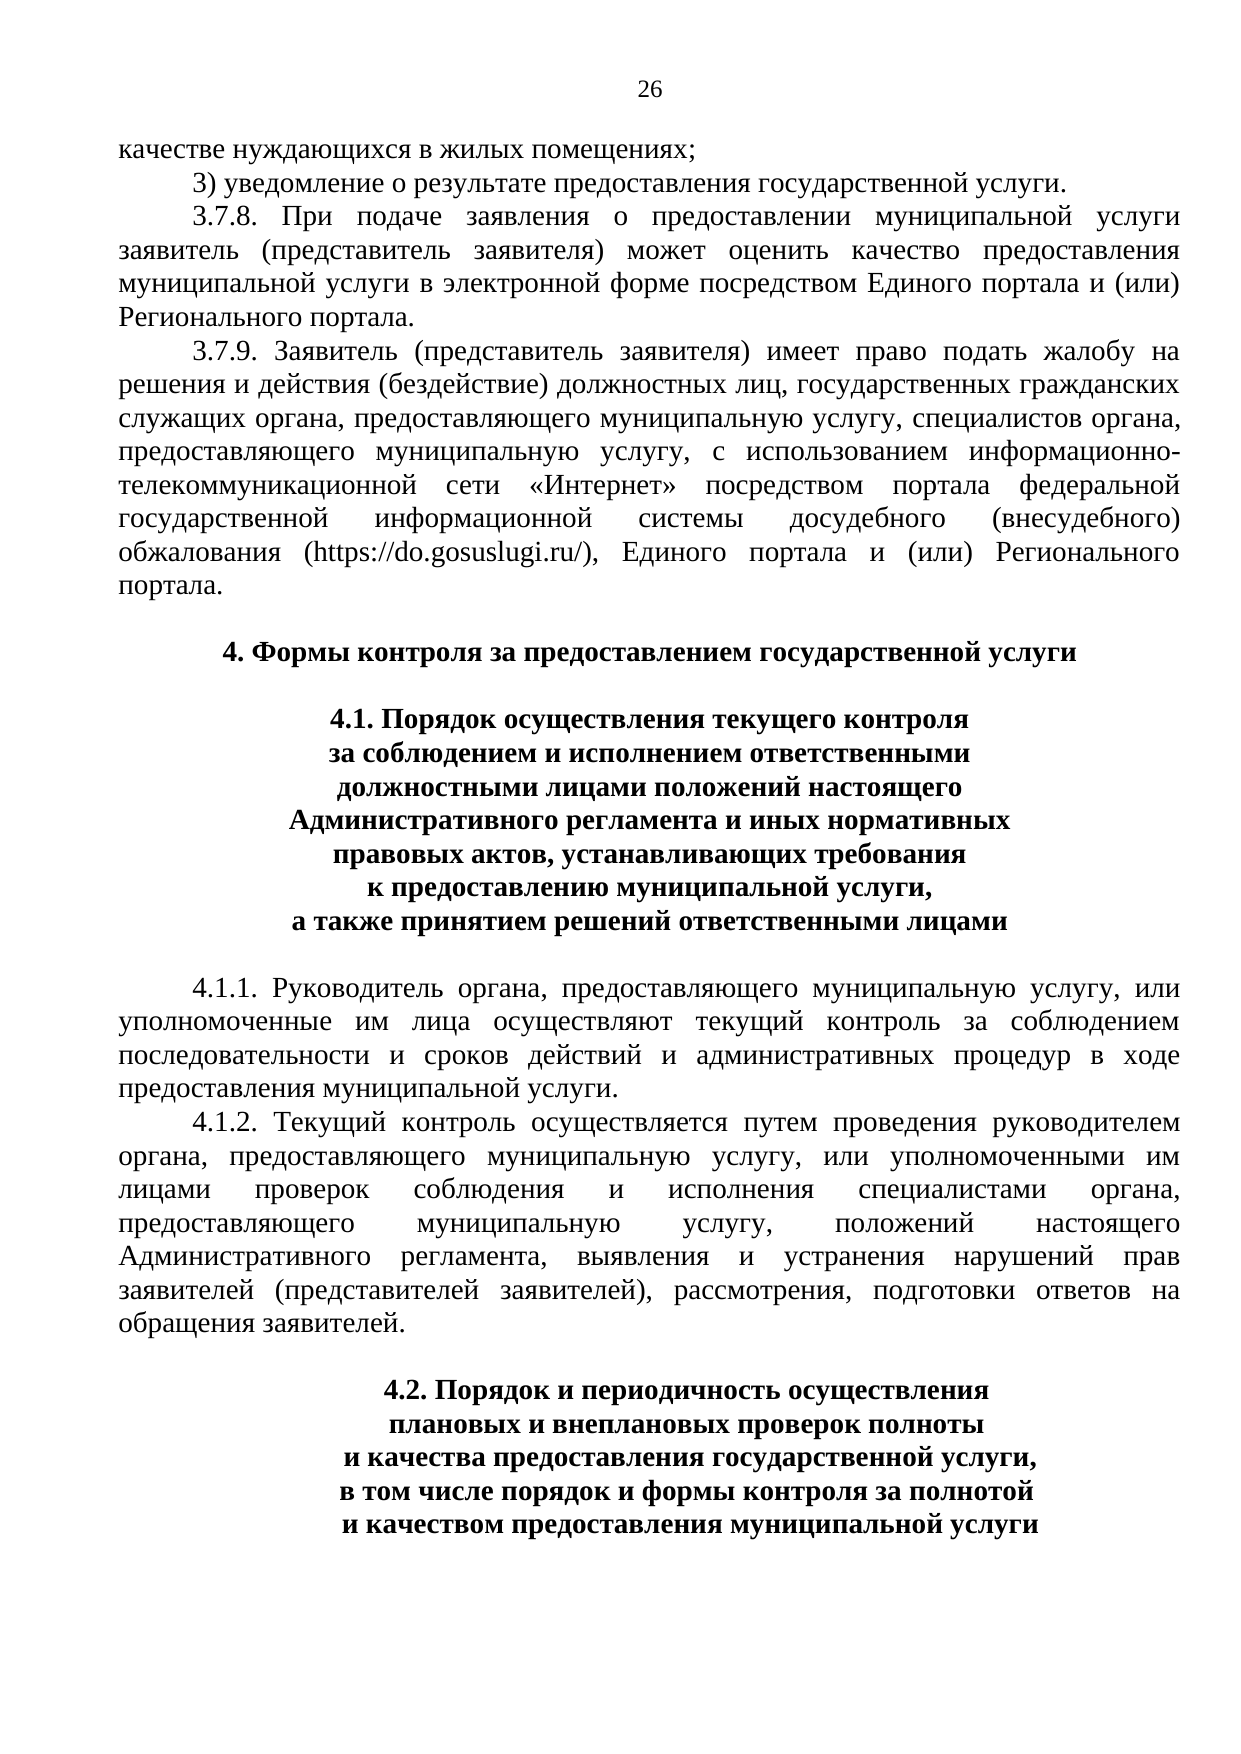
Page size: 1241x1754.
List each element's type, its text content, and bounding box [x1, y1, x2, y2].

text должностными лицами положений настоящего [118, 769, 1181, 802]
text 4.2. Порядок и периодичность осуществления [118, 1372, 1181, 1406]
text за соблюдением и исполнением ответственными [118, 735, 1181, 769]
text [118, 131, 1181, 165]
text Административного регламента и иных нормативных [118, 802, 1181, 836]
text 4. Формы контроля за предоставлением государственной услуги [118, 634, 1181, 668]
text плановых и внеплановых проверок полноты [118, 1406, 1181, 1439]
text 3.7.9. Заявитель (представитель заявителя) имеет право подать жалобу на решения и действия (бездействие) должностных лиц, государственных гражданских служащих органа, предоставляющего муниципальную услугу, специалистов органа, предоставляющего муниципальную услугу, с использованием информационно-телекоммуникационной сети «Интернет» посредством портала федеральной государственной информационной системы досудебного (внесудебного) обжалования (https://do.gosuslugi.ru/), Единого портала и (или) Регионального портала. [118, 333, 1181, 601]
text и качества предоставления государственной услуги, [118, 1439, 1181, 1473]
text 4.1.2. Текущий контроль осуществляется путем проведения руководителем органа, предоставляющего муниципальную услугу, или уполномоченными им лицами проверок соблюдения и исполнения специалистами органа, предоставляющего муниципальную услугу, положений настоящего Административного регламента, выявления и устранения нарушений прав заявителей (представителей заявителей), рассмотрения, подготовки ответов на обращения заявителей. [118, 1104, 1181, 1339]
text и качеством предоставления муниципальной услуги [118, 1507, 1181, 1540]
text в том числе порядок и формы контроля за полнотой [118, 1473, 1181, 1507]
text 4.1.1. Руководитель органа, предоставляющего муниципальную услугу, или уполномоченные им лица осуществляют текущий контроль за соблюдением последовательности и сроков действий и административных процедур в ходе предоставления муниципальной услуги. [118, 970, 1181, 1104]
text 3.7.8. При подаче заявления о предоставлении муниципальной услуги заявитель (представитель заявителя) может оценить качество предоставления муниципальной услуги в электронной форме посредством Единого портала и (или) Регионального портала. [118, 198, 1181, 333]
text 4.1. Порядок осуществления текущего контроля [118, 702, 1181, 735]
text к предоставлению муниципальной услуги, [118, 869, 1181, 903]
text правовых актов, устанавливающих требования [118, 836, 1181, 869]
text 3) уведомление о результате предоставления государственной услуги. [118, 165, 1181, 198]
text а также принятием решений ответственными лицами [118, 903, 1181, 936]
